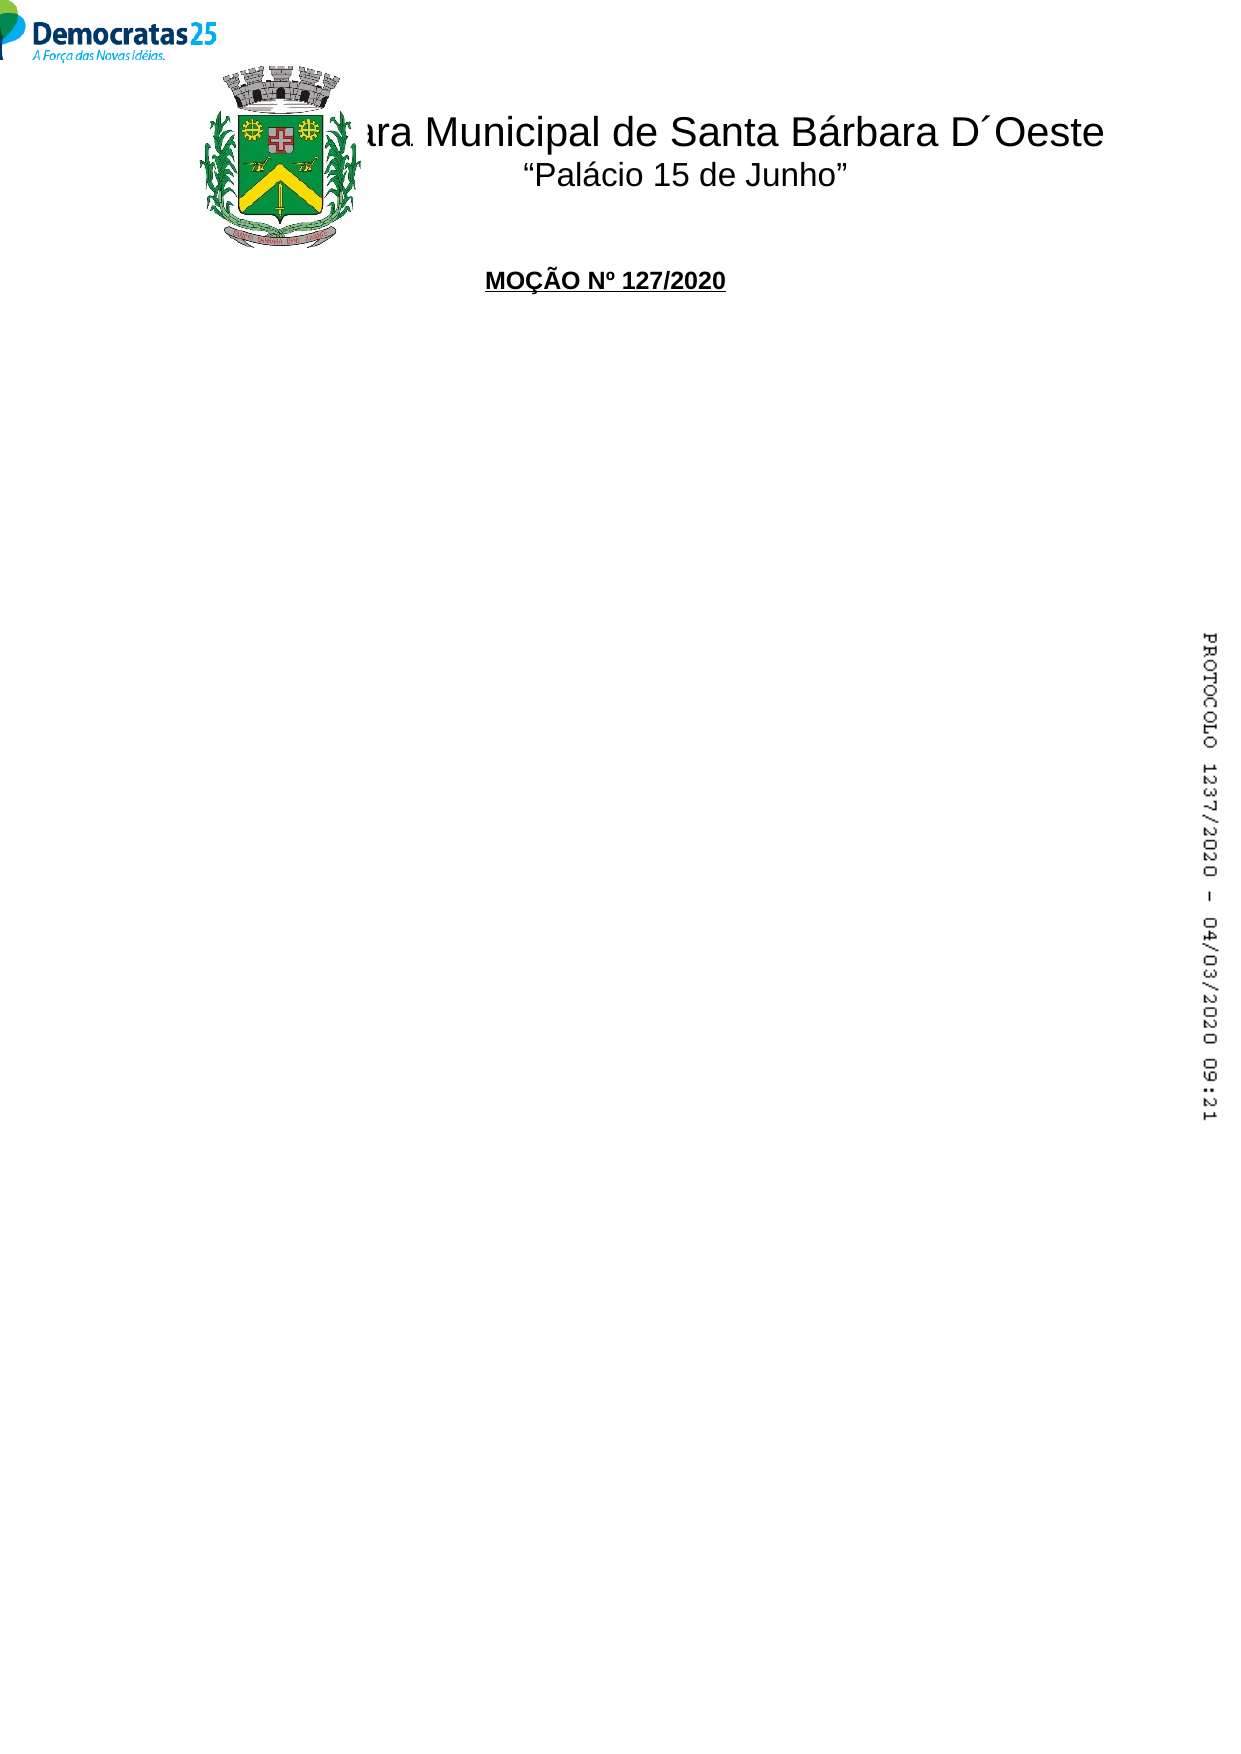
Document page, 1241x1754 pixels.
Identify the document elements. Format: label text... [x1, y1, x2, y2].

picture [1177, 629, 1241, 1125]
title MOÇÃO Nº 127/2020 [177, 266, 1033, 294]
picture [0, 0, 368, 255]
